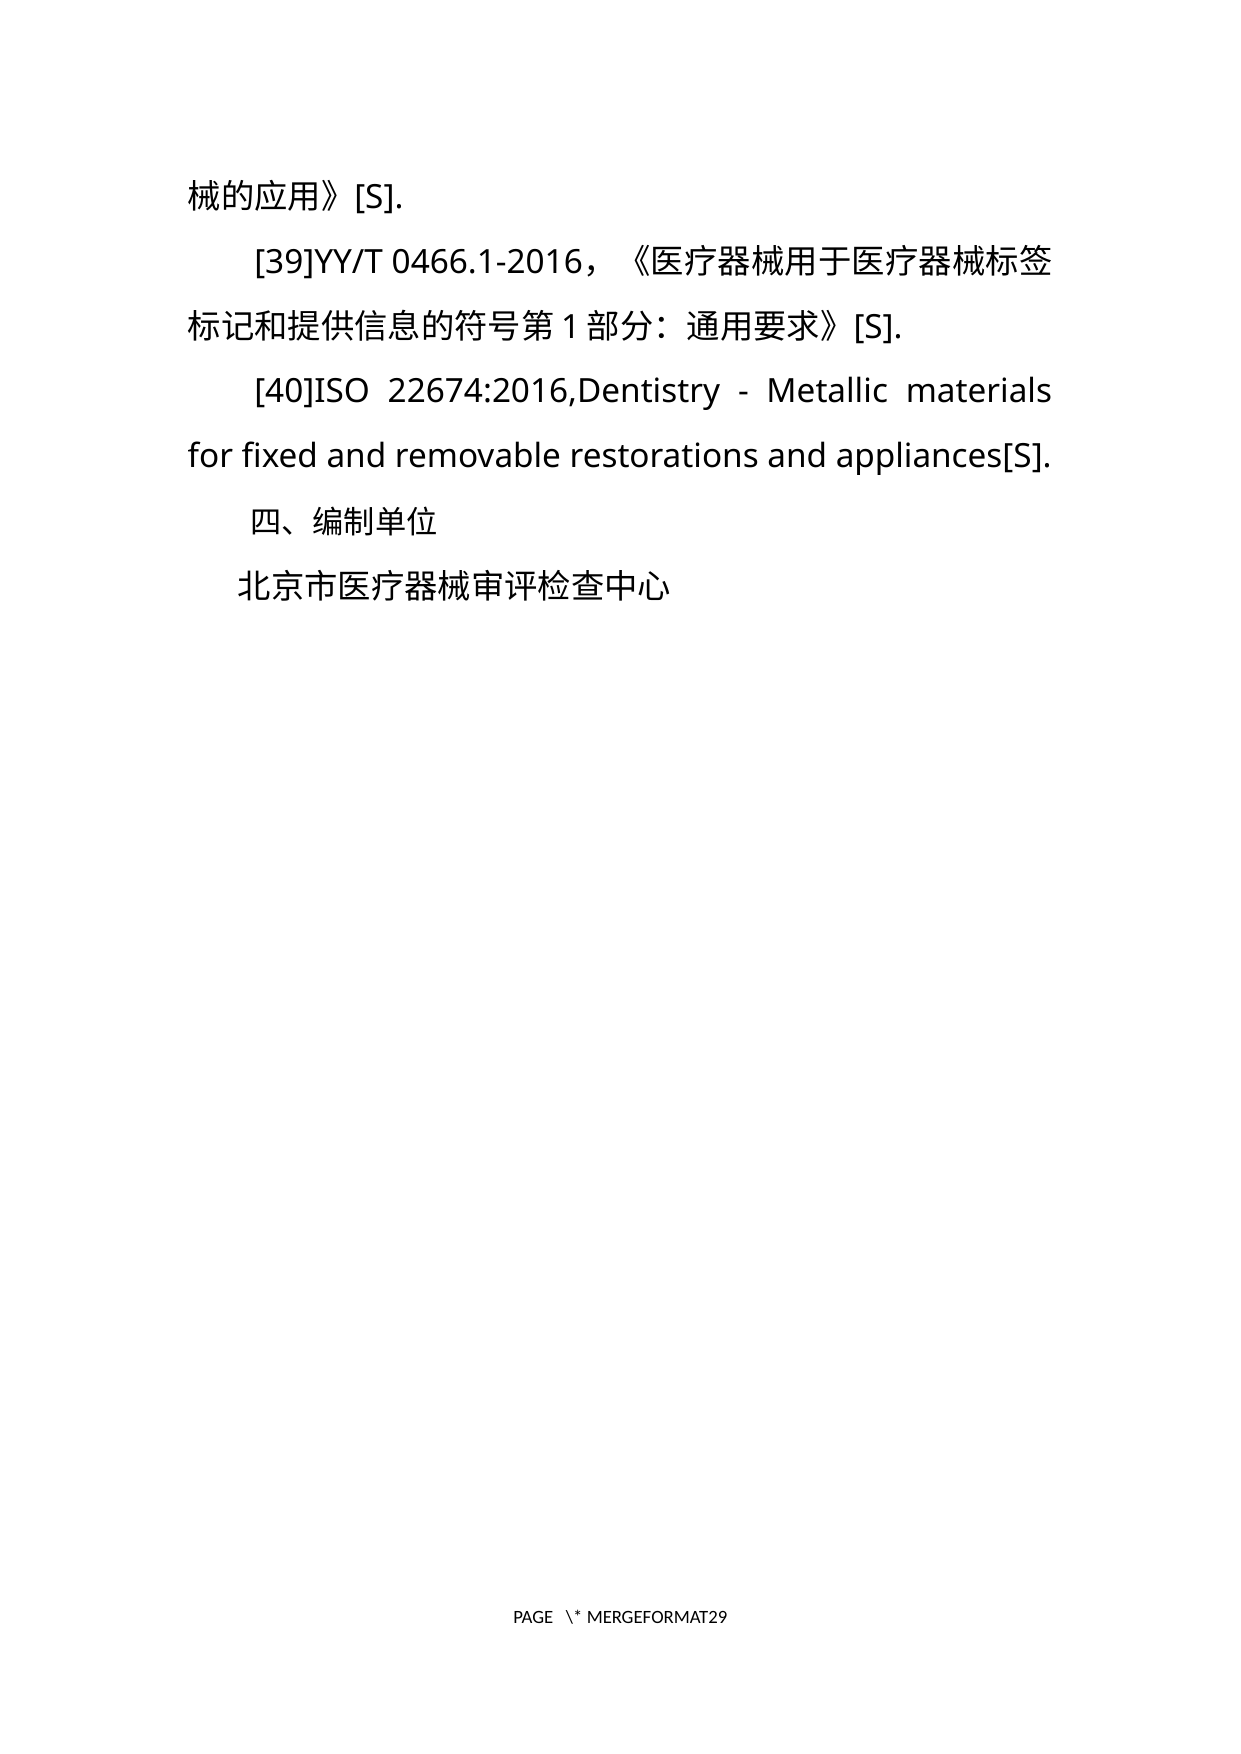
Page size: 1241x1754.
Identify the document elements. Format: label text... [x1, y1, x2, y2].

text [187, 162, 1053, 227]
text [40]ISO 22674:2016,Dentistry - Metallic materials for fixed and removable restorations and appliances[S]. [187, 357, 1053, 487]
text 北京市医疗器械审评检查中心 [187, 552, 1053, 617]
text 四、编制单位 [187, 487, 1053, 552]
text [39]YY/T 0466.1-2016，《医疗器械用于医疗器械标签、标记和提供信息的符号第1部分：通用要求》[S]. [187, 227, 1053, 357]
